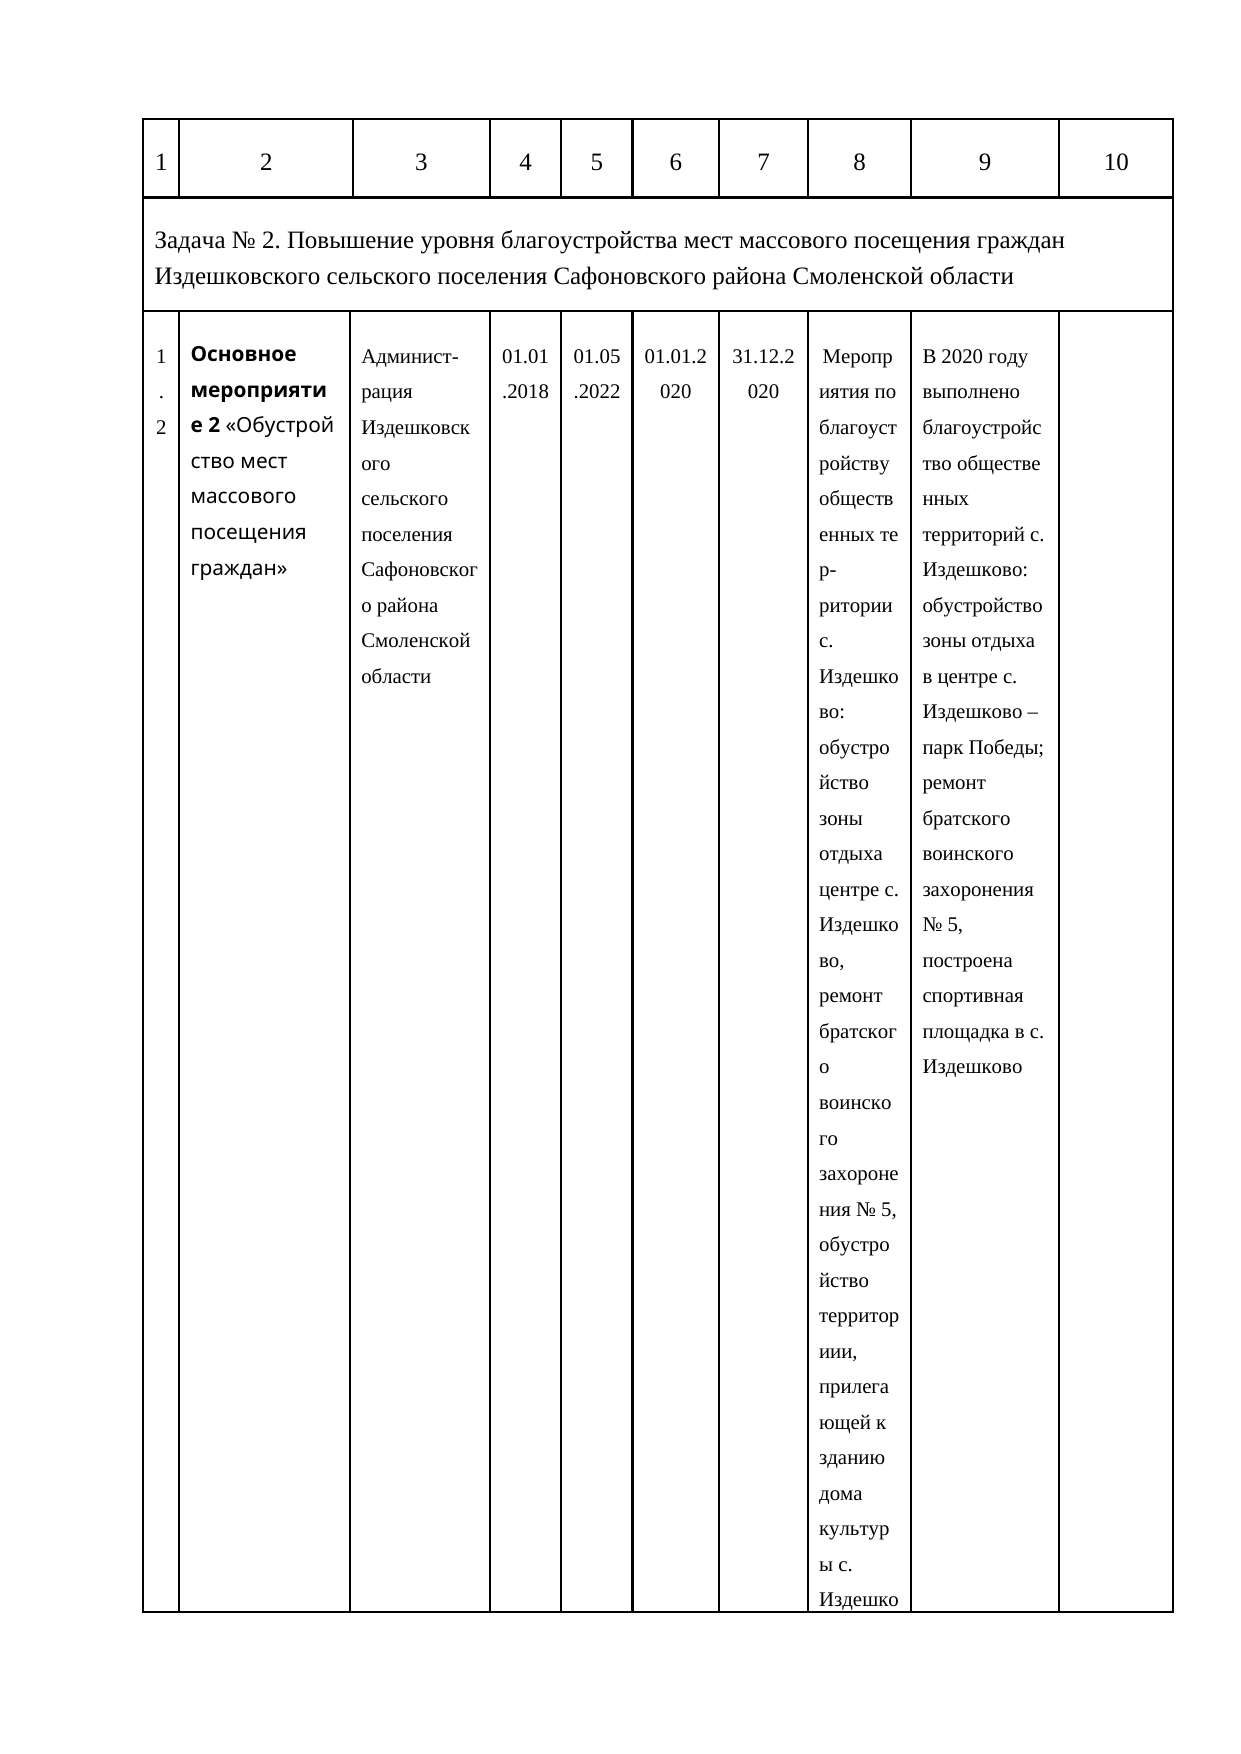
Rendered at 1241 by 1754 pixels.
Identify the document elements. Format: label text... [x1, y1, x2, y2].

table_cell [1060, 312, 1172, 1611]
table_header 10 [1060, 120, 1172, 196]
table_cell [351, 312, 489, 1611]
table_cell 01.01.2020 [634, 312, 718, 1611]
table_cell 01.05.2022 [562, 312, 631, 1611]
table_header 1 [144, 120, 178, 196]
table_header 5 [562, 120, 631, 196]
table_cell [912, 312, 1058, 1611]
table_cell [180, 312, 349, 1611]
table_header 6 [634, 120, 718, 196]
table_header 8 [809, 120, 910, 196]
table_cell 1.2 [144, 312, 178, 1611]
table_cell 01.01.2018 [491, 312, 560, 1611]
table_cell Задача № 2. Повышение уровня благоустройства мест массового посещения граждан Издешковского сельского поселения Сафоновского района Смоленской области [144, 199, 1172, 310]
table_header 4 [491, 120, 560, 196]
table_header 2 [180, 120, 352, 196]
table_header 7 [720, 120, 807, 196]
table_header 3 [354, 120, 489, 196]
table_header 9 [912, 120, 1058, 196]
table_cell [809, 312, 910, 1611]
table_cell 31.12.2020 [720, 312, 807, 1611]
